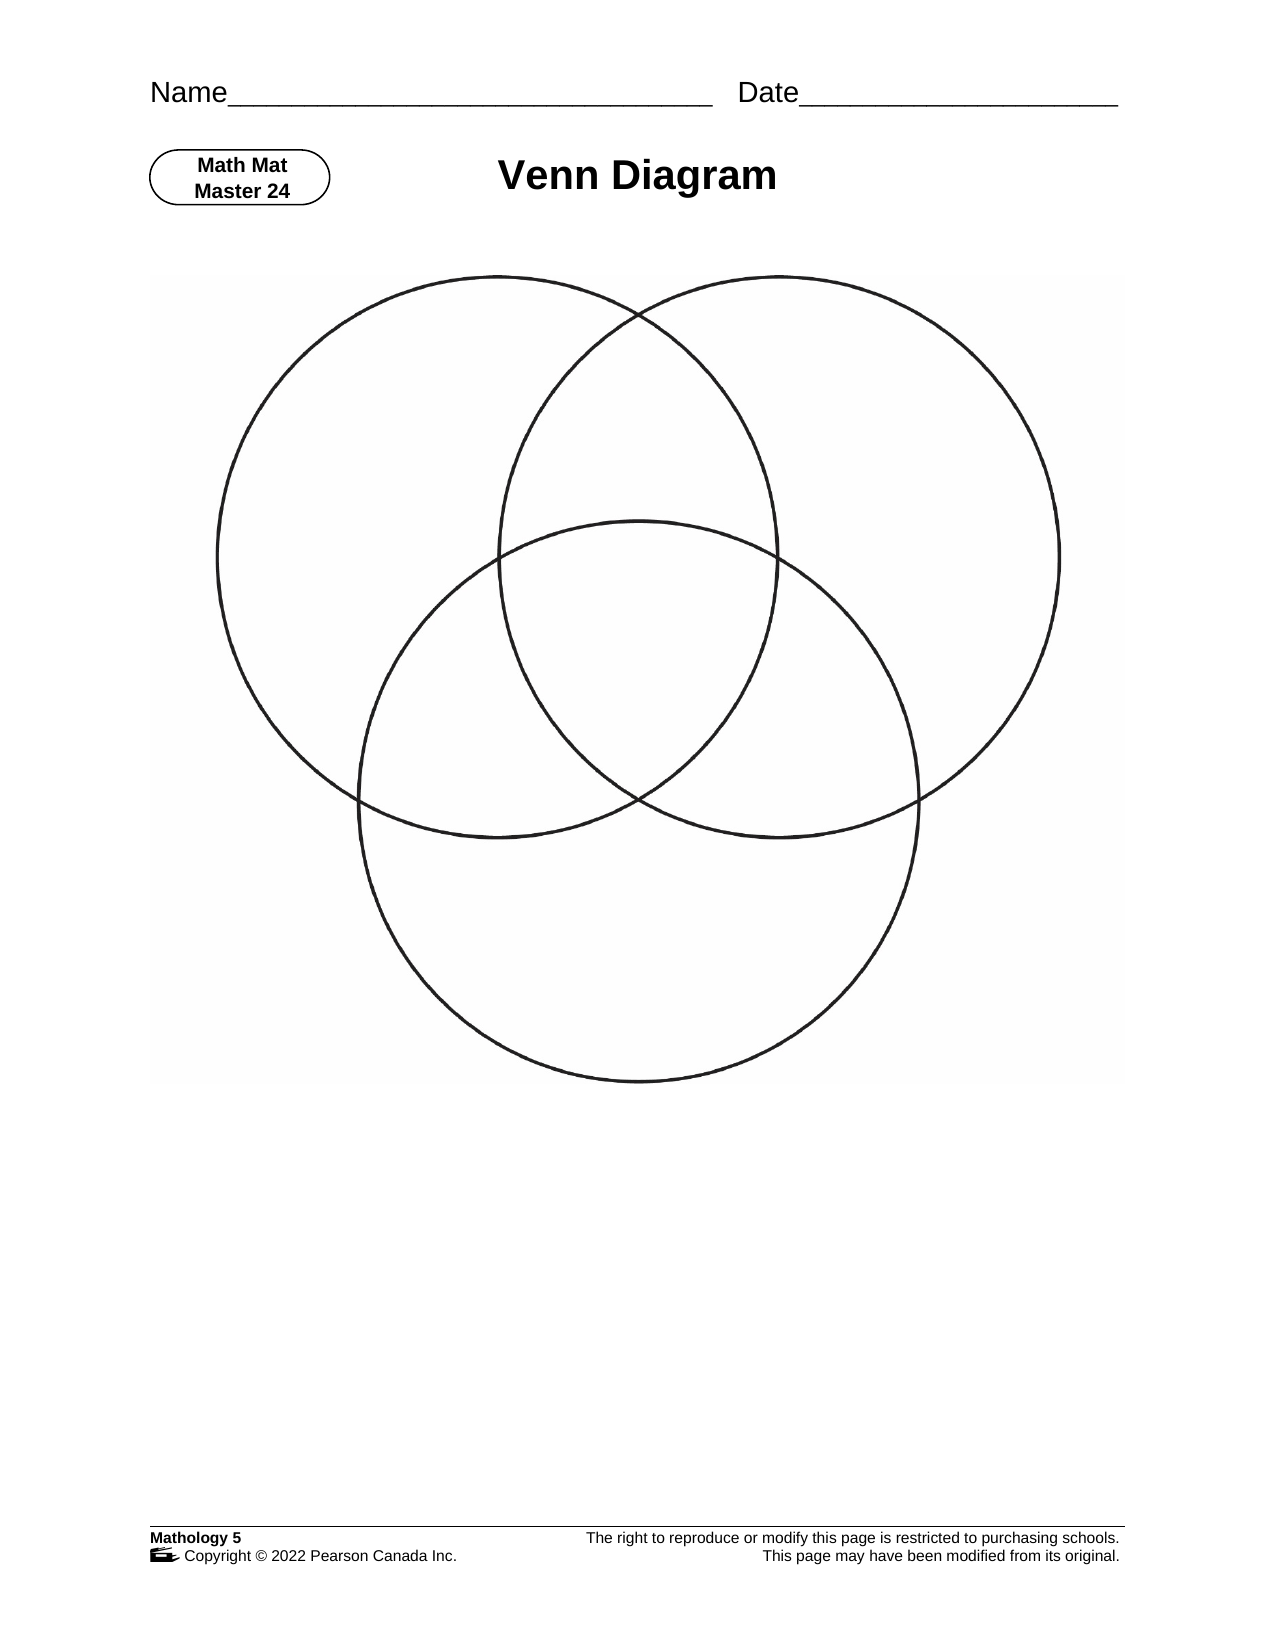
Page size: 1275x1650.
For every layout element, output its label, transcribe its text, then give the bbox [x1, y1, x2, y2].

text Venn Diagram [312, 150, 1125, 198]
picture [150, 275, 1125, 1084]
picture [150, 1547, 180, 1562]
